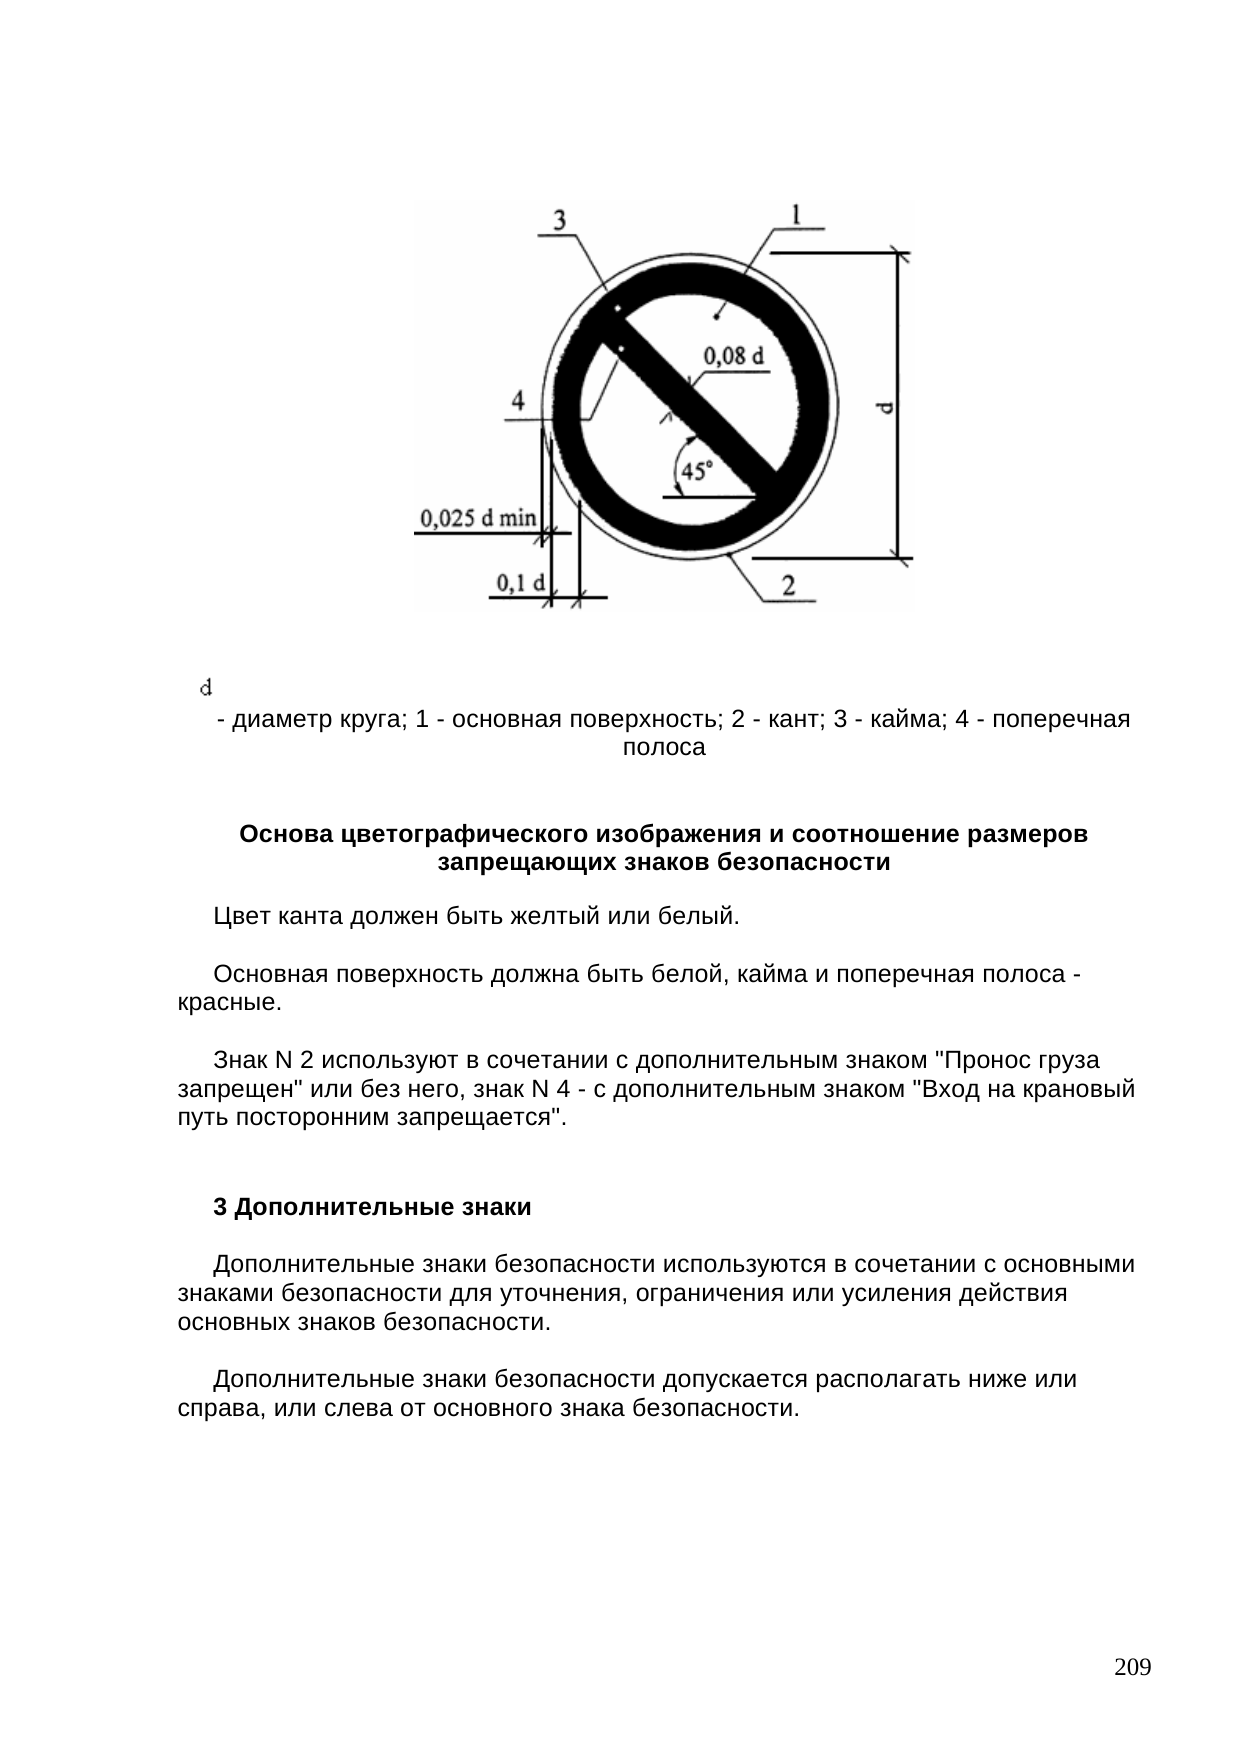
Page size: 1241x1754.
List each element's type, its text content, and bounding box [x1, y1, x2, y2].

text 3 Дополнительные знаки Дополнительные знаки безопасности используются в сочетании с основными знаками безопасности для уточнения, ограничения или усиления действия основных знаков безопасности. Дополнительные знаки безопасности допускается располагать ниже или справа, или слева от основного знака безопасности. [177, 1192, 1152, 1479]
picture [196, 672, 217, 702]
text Цвет канта должен быть желтый или белый. Основная поверхность должна быть белой, кайма и поперечная полоса - красные. Знак N 2 используют в сочетании с дополнительным знаком "Пронос груза запрещен" или без него, знак N 4 - с дополнительным знаком "Вход на крановый путь посторонним запрещается". [177, 901, 1152, 1189]
text - диаметр круга; 1 - основная поверхность; 2 - кант; 3 - кайма; 4 - поперечная полоса Основа цветографического изображения и соотношение размеров запрещающих знаков безопасности [177, 643, 1152, 876]
picture [414, 200, 915, 612]
